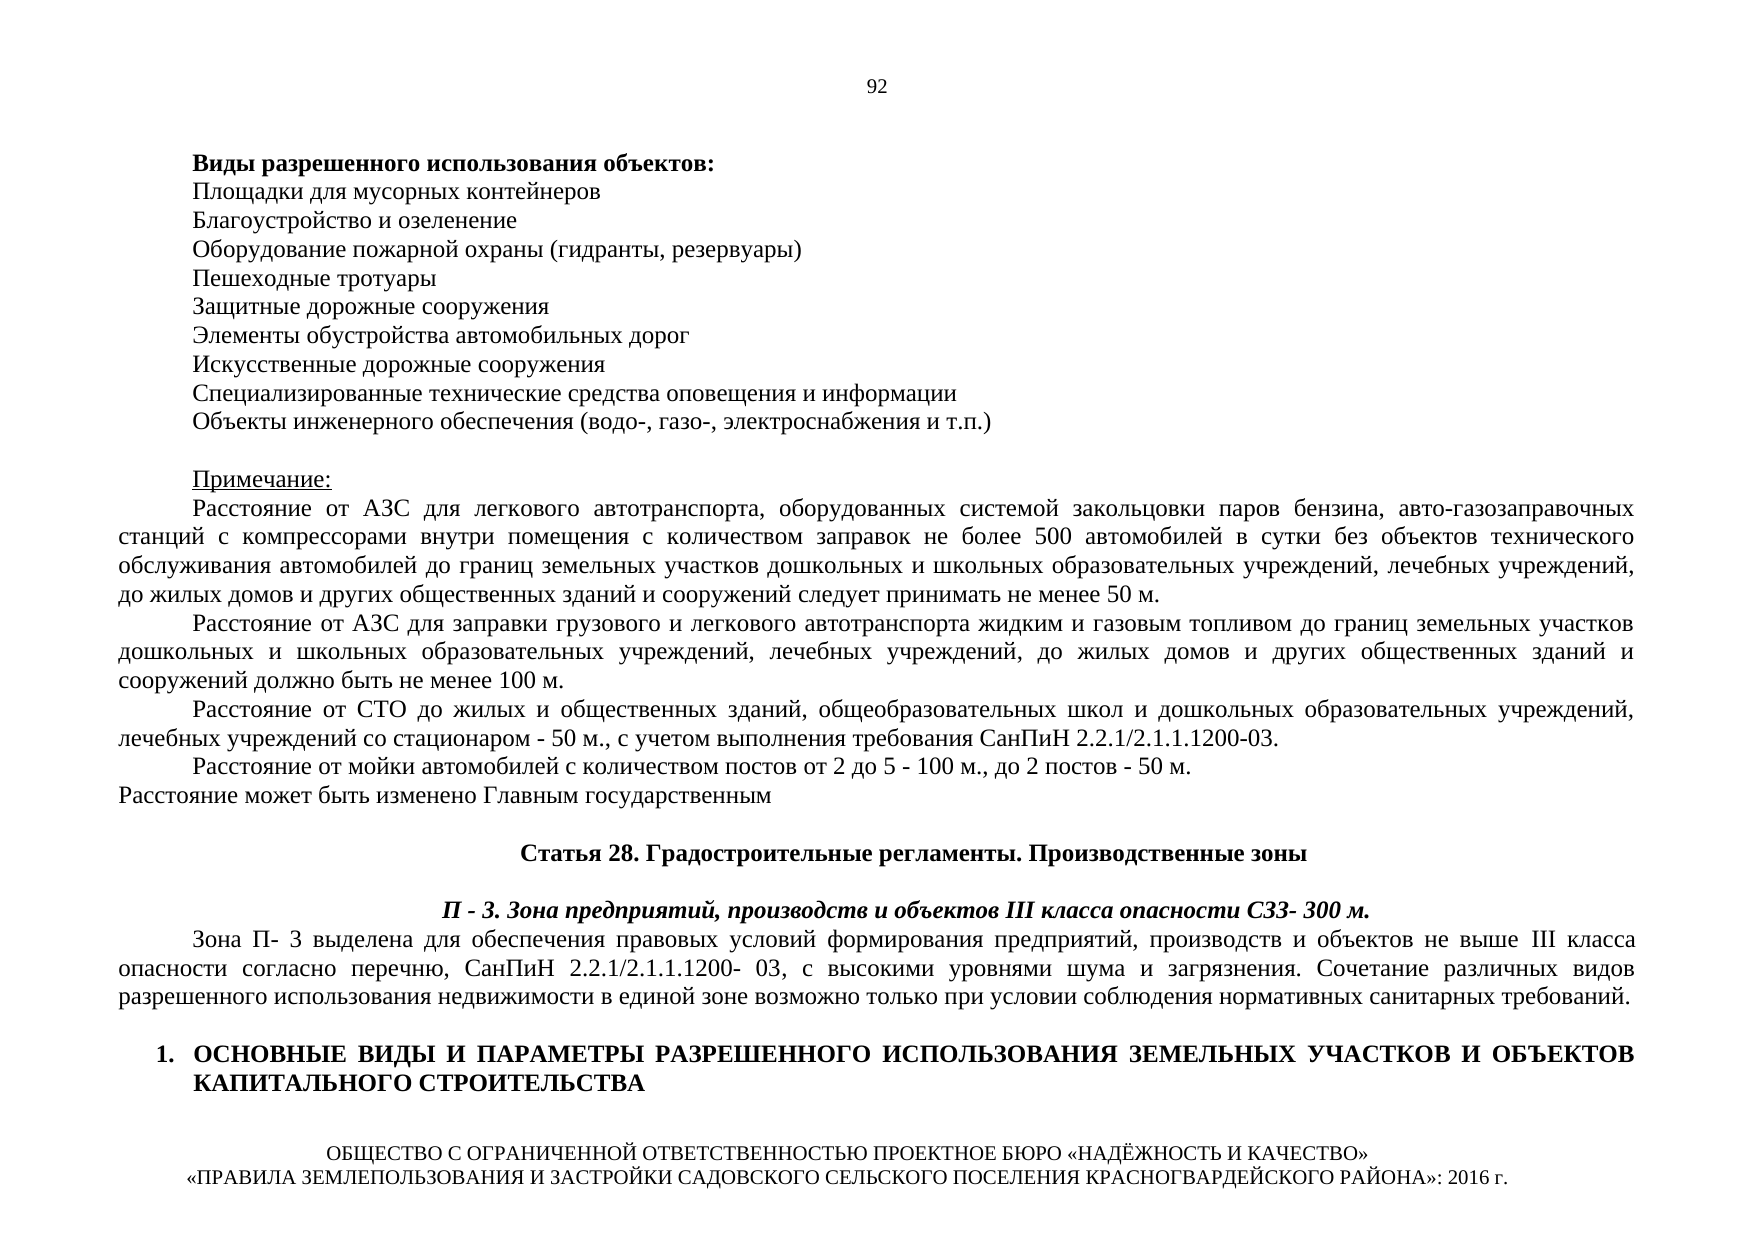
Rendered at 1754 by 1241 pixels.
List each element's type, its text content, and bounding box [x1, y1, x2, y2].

text Специализированные технические средства оповещения и информации [118, 378, 1636, 406]
text Расстояние от мойки автомобилей с количеством постов от 2 до 5 - 100 м., до 2 постов - 50 м. [118, 751, 1636, 780]
text Виды разрешенного использования объектов: [118, 148, 1636, 176]
text Расстояние от АЗС для заправки грузового и легкового автотранспорта жидким и газовым топливом до границ земельных участков дошкольных и школьных образовательных учреждений, лечебных учреждений, до жилых домов и других общественных зданий и сооружений должно быть не менее 100 м. [118, 608, 1636, 694]
text Площадки для мусорных контейнеров [118, 176, 1636, 205]
text Искусственные дорожные сооружения [118, 349, 1636, 378]
text Расстояние от СТО до жилых и общественных зданий, общеобразовательных школ и дошкольных образовательных учреждений, лечебных учреждений со стационаром - 50 м., с учетом выполнения требования СанПиН 2.2.1/2.1.1.1200-03. [118, 694, 1636, 751]
text Примечание: [118, 464, 1636, 493]
text Зона П- 3 выделена для обеспечения правовых условий формирования предприятий, производств и объектов не выше III класса опасности согласно перечню, СанПиН 2.2.1/2.1.1.1200- 03, с высокими уровнями шума и загрязнения. Сочетание различных видов разрешенного использования недвижимости в единой зоне возможно только при условии соблюдения нормативных санитарных требований. [118, 924, 1636, 1010]
list ОСНОВНЫЕ ВИДЫ И ПАРАМЕТРЫ РАЗРЕШЕННОГО ИСПОЛЬЗОВАНИЯ ЗЕМЕЛЬНЫХ УЧАСТКОВ И ОБЪЕКТОВ КАПИТАЛЬНОГО СТРОИТЕЛЬСТВА [156, 1039, 1636, 1096]
text Оборудование пожарной охраны (гидранты, резервуары) [118, 234, 1636, 263]
text Защитные дорожные сооружения [118, 291, 1636, 320]
text Элементы обустройства автомобильных дорог [118, 320, 1636, 349]
text П - 3. Зона предприятий, производств и объектов III класса опасности СЗЗ- 300 м. [118, 895, 1636, 924]
text Объекты инженерного обеспечения (водо-, газо-, электроснабжения и т.п.) [118, 406, 1636, 435]
text Расстояние может быть изменено Главным государственным [118, 780, 1636, 809]
text Расстояние от АЗС для легкового автотранспорта, оборудованных системой закольцовки паров бензина, авто-газозаправочных станций с компрессорами внутри помещения с количеством заправок не более 500 автомобилей в сутки без объектов технического обслуживания автомобилей до границ земельных участков дошкольных и школьных образовательных учреждений, лечебных учреждений, до жилых домов и других общественных зданий и сооружений следует принимать не менее 50 м. [118, 493, 1636, 608]
text Пешеходные тротуары [118, 263, 1636, 291]
text Статья 28. Градостроительные регламенты. Производственные зоны [118, 838, 1636, 866]
text Благоустройство и озеленение [118, 205, 1636, 234]
